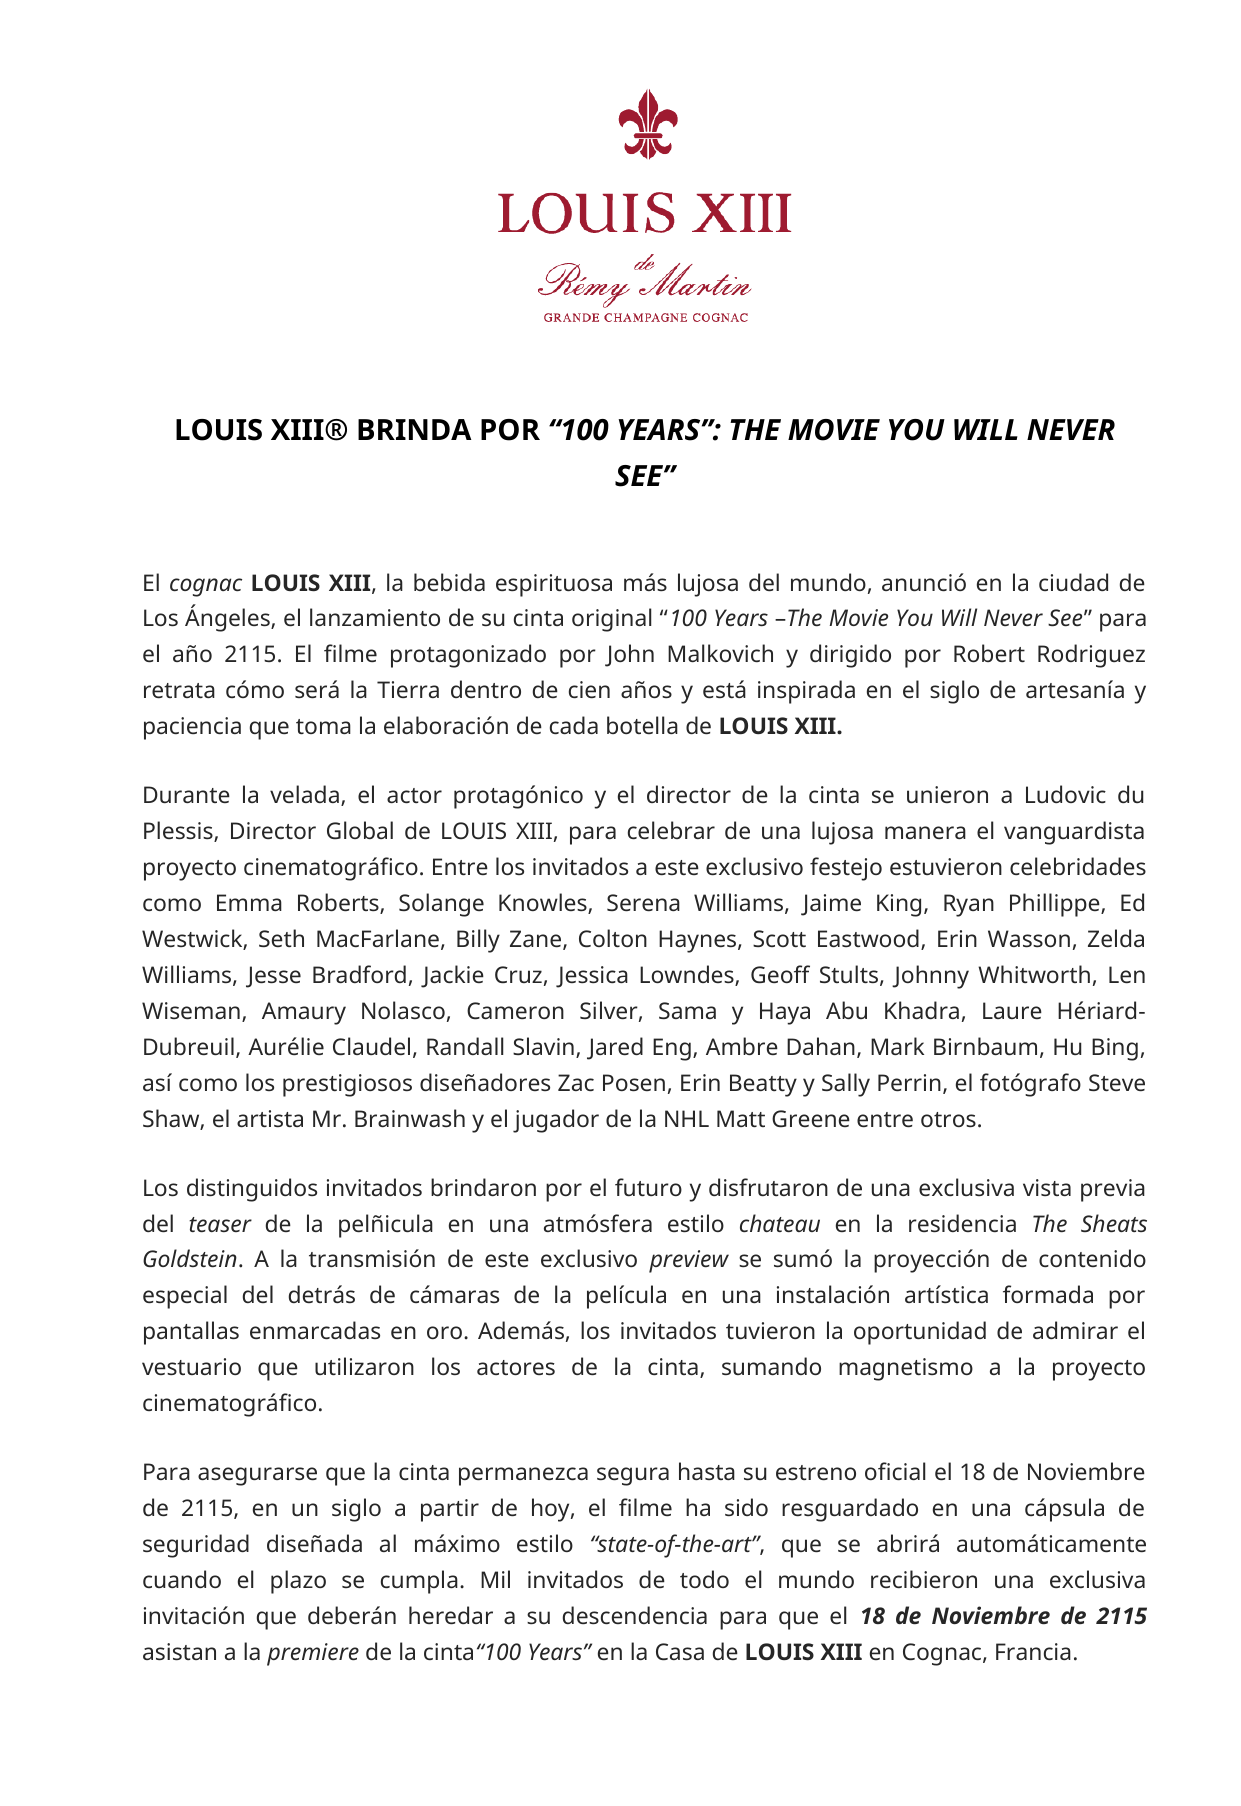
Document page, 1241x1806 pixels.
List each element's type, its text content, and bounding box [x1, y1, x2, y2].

text LOUIS XIII® BRINDA POR “100 YEARS”: THE MOVIE YOU WILL NEVER SEE” [142, 409, 1147, 494]
text Durante la velada, el actor protagónico y el director de la cinta se unieron a Ludovic du Plessis, Director Global de LOUIS XIII, para celebrar de una lujosa manera el vanguardista proyecto cinematográfico. Entre los invitados a este exclusivo festejo estuvieron celebridades como Emma Roberts, Solange Knowles, Serena Williams, Jaime King, Ryan Phillippe, Ed Westwick, Seth MacFarlane, Billy Zane, Colton Haynes, Scott Eastwood, Erin Wasson, Zelda Williams, Jesse Bradford, Jackie Cruz, Jessica Lowndes, Geoff Stults, Johnny Whitworth, Len Wiseman, Amaury Nolasco, Cameron Silver, Sama y Haya Abu Khadra, Laure Hériard-Dubreuil, Aurélie Claudel, Randall Slavin, Jared Eng, Ambre Dahan, Mark Birnbaum, Hu Bing, así como los prestigiosos diseñadores Zac Posen, Erin Beatty y Sally Perrin, el fotógrafo Steve Shaw, el artista Mr. Brainwash y el jugador de la NHL Matt Greene entre otros. [142, 779, 1147, 1134]
picture [494, 81, 795, 327]
text Para asegurarse que la cinta permanezca segura hasta su estreno oficial el 18 de Noviembre de 2115, en un siglo a partir de hoy, el filme ha sido resguardado en una cápsula de seguridad diseñada al máximo estilo “state-of-the-art”, que se abrirá automáticamente cuando el plazo se cumpla. Mil invitados de todo el mundo recibieron una exclusiva invitación que deberán heredar a su descendencia para que el 18 de Noviembre de 2115 asistan a la premiere de la cinta“100 Years” en la Casa de LOUIS XIII en Cognac, Francia. [142, 1456, 1147, 1667]
text Los distinguidos invitados brindaron por el futuro y disfrutaron de una exclusiva vista previa del teaser de la pelñicula en una atmósfera estilo chateau en la residencia The Sheats Goldstein. A la transmisión de este exclusivo preview se sumó la proyección de contenido especial del detrás de cámaras de la película en una instalación artística formada por pantallas enmarcadas en oro. Además, los invitados tuvieron la oportunidad de admirar el vestuario que utilizaron los actores de la cinta, sumando magnetismo a la proyecto cinematográfico. [142, 1172, 1147, 1418]
text El cognac LOUIS XIII, la bebida espirituosa más lujosa del mundo, anunció en la ciudad de Los Ángeles, el lanzamiento de su cinta original “100 Years –The Movie You Will Never See” para el año 2115. El filme protagonizado por John Malkovich y dirigido por Robert Rodriguez retrata cómo será la Tierra dentro de cien años y está inspirada en el siglo de artesanía y paciencia que toma la elaboración de cada botella de LOUIS XIII. [142, 566, 1147, 741]
